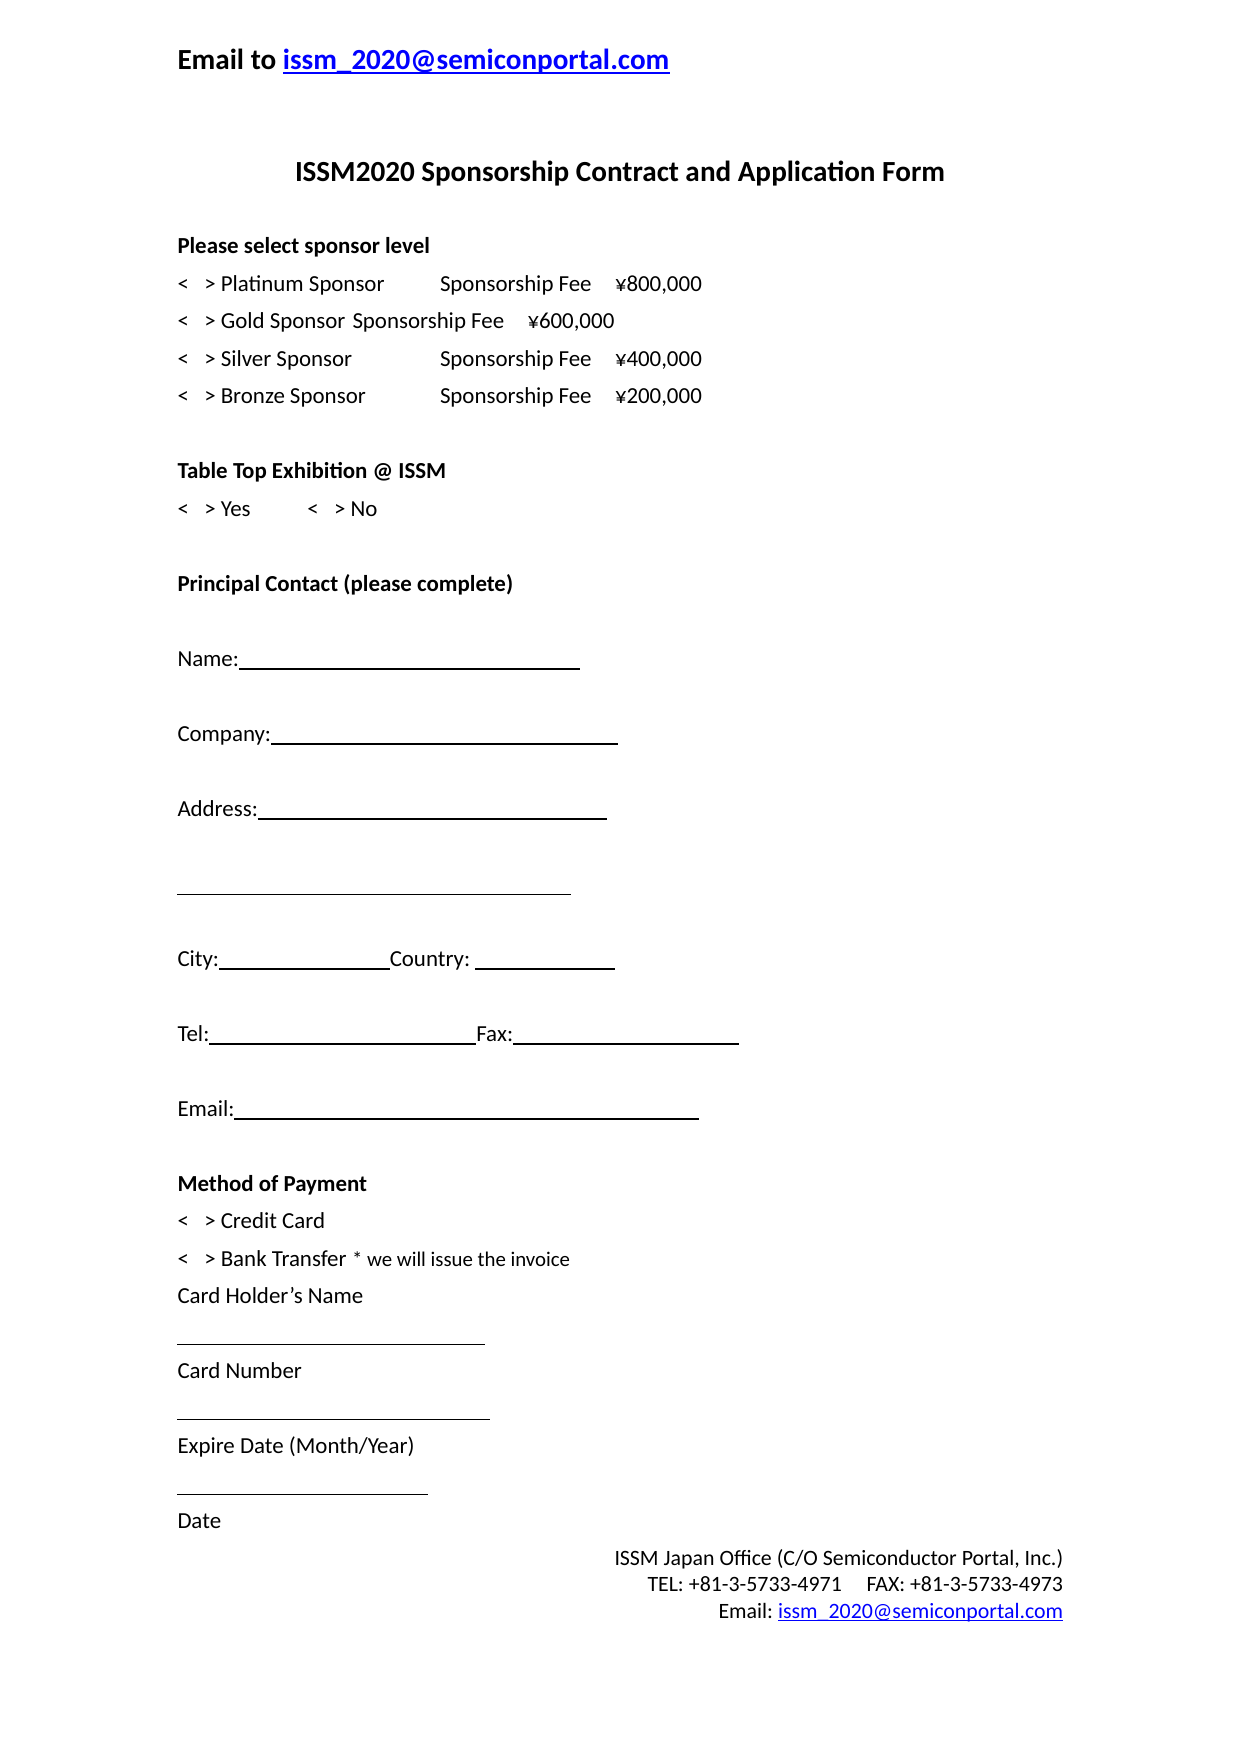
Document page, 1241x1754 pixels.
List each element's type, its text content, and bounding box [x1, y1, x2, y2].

text Date [177, 1502, 1063, 1539]
text Card Holder’s Name [177, 1277, 1063, 1314]
text < > Credit Card [177, 1202, 1063, 1239]
text Principal Contact (please complete) [177, 564, 1063, 602]
text < > Platinum Sponsor Sponsorship Fee ¥800,000 [177, 264, 1063, 302]
text < > Yes < > No [177, 489, 1063, 527]
text < > Bronze Sponsor Sponsorship Fee ¥200,000 [177, 377, 1063, 414]
text Company: [177, 714, 1063, 752]
text < > Bank Transfer * we will issue the invoice [177, 1239, 1063, 1277]
text Address: [177, 789, 1063, 827]
text Table Top Exhibition @ ISSM [177, 452, 1063, 489]
text Card Number [177, 1352, 1063, 1389]
text Email: [177, 1089, 1063, 1127]
text City: Country: [177, 939, 1063, 977]
text < > Silver Sponsor Sponsorship Fee ¥400,000 [177, 339, 1063, 377]
text < > Gold Sponsor Sponsorship Fee ¥600,000 [177, 302, 1063, 339]
text Tel: Fax: [177, 1014, 1063, 1052]
text ISSM2020 Sponsorship Contract and Application Form [177, 152, 1063, 189]
text Method of Payment [177, 1164, 1063, 1202]
text Expire Date (Month/Year) [177, 1427, 1063, 1464]
text Please select sponsor level [177, 227, 1063, 264]
text Name: [177, 639, 1063, 677]
